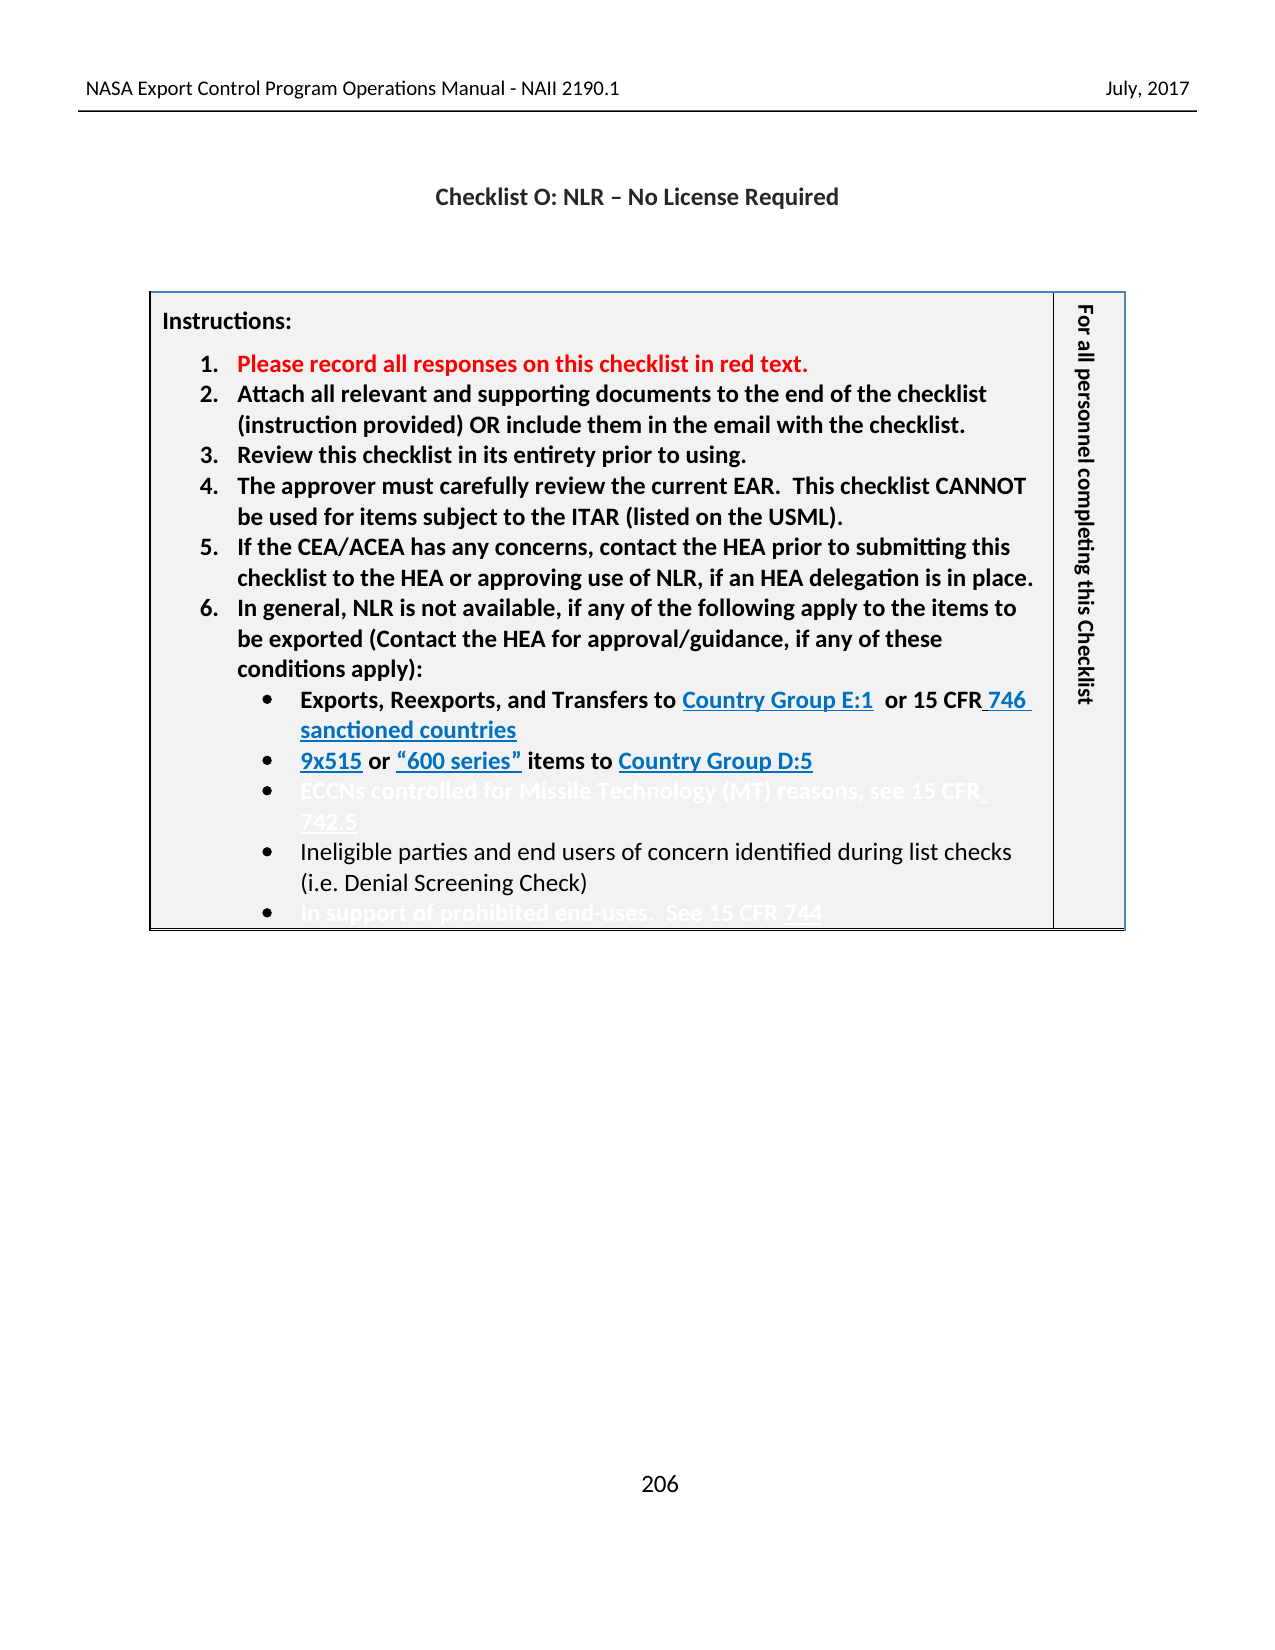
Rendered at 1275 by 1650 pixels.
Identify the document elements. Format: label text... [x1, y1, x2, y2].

subtitle Checklist O: NLR – No License Required [150, 181, 1125, 211]
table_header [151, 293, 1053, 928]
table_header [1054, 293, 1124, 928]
